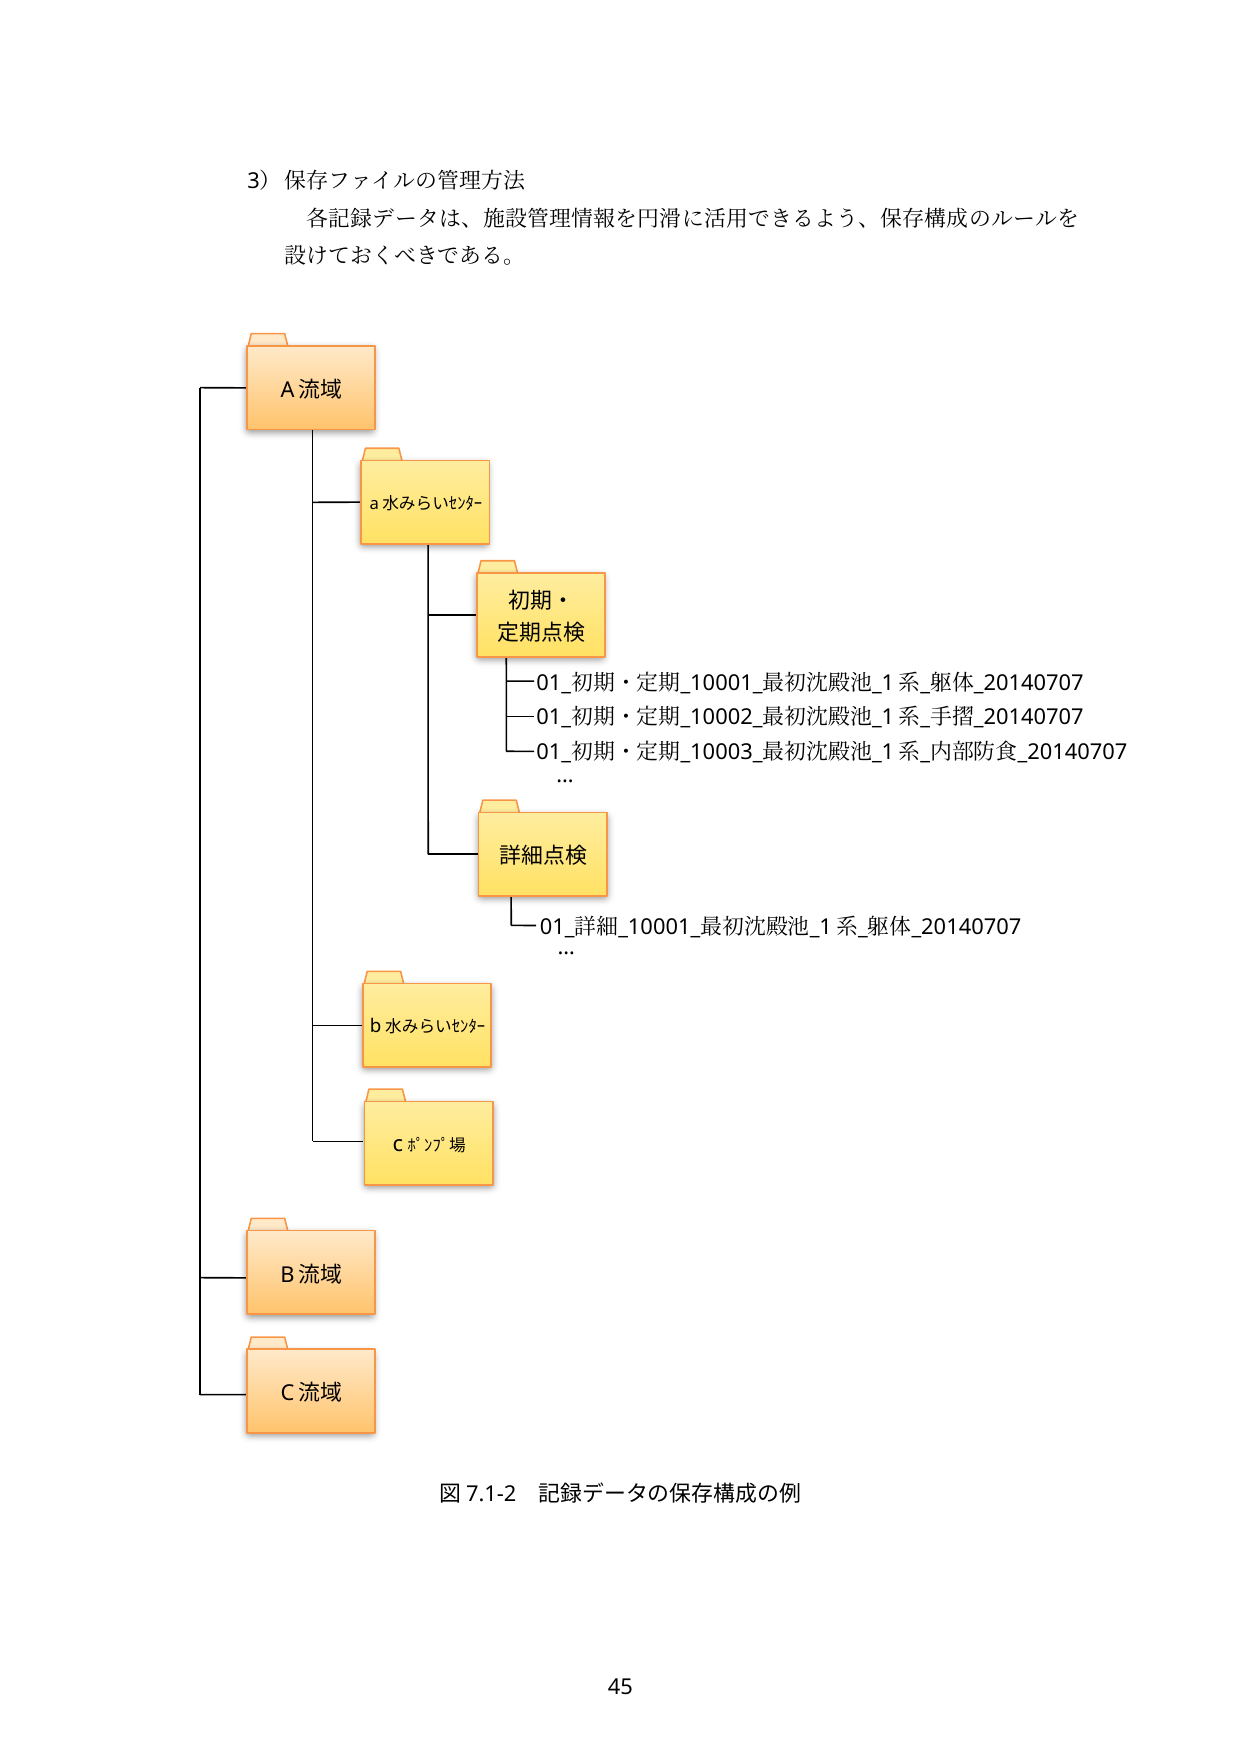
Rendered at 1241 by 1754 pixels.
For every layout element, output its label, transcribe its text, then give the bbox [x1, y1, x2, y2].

text 各記録データは、施設管理情報を円滑に活用できるよう、保存構成のルールを設けておくべきである。 [284, 198, 1081, 273]
text 図7.1-2 記録データの保存構成の例 [159, 1473, 1081, 1511]
list 保存ファイルの管理方法 [247, 161, 1081, 198]
